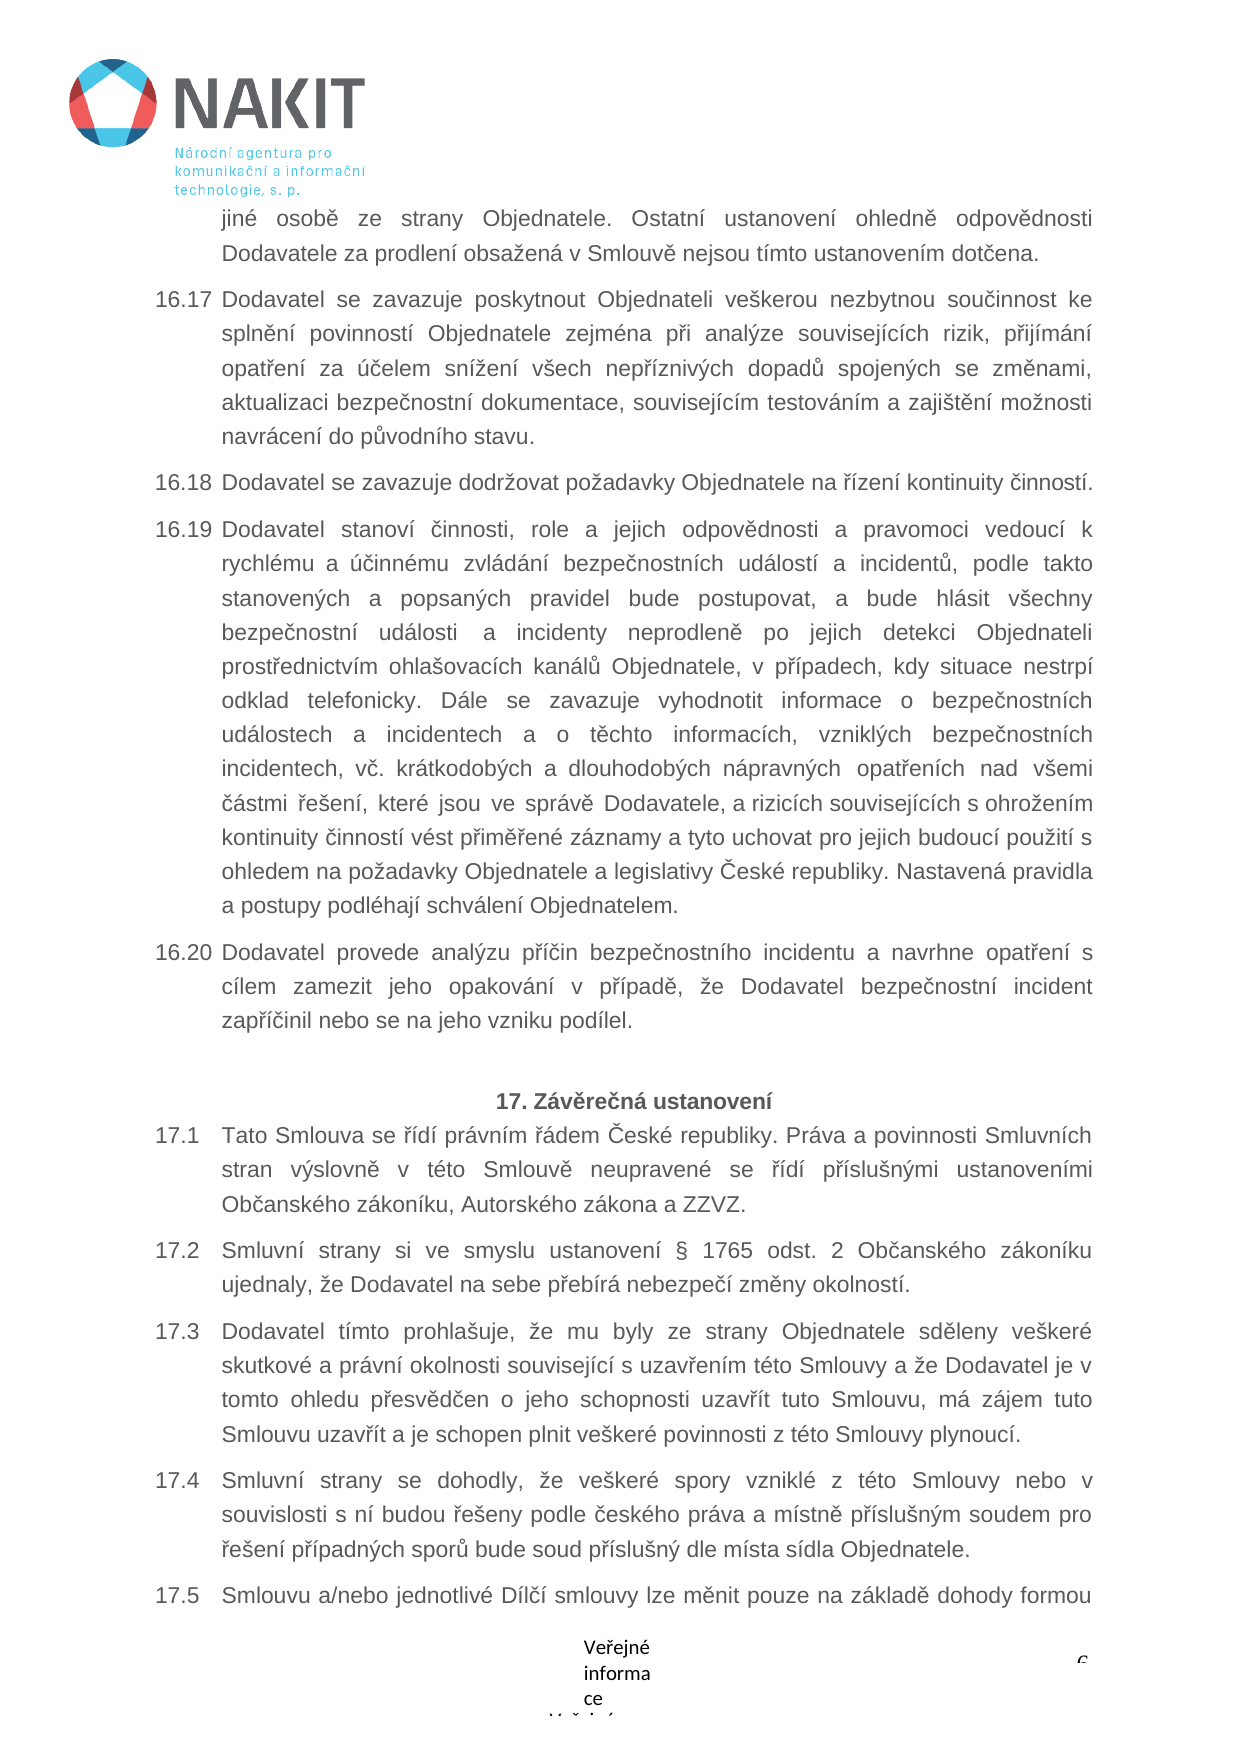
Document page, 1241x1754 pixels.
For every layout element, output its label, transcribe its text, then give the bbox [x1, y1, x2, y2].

list Závěrečná ustanovení [496, 1088, 1209, 1114]
text jiné osobě ze strany Objednatele. Ostatní ustanovení ohledně odpovědnosti Dodavatele za prodlení obsažená v Smlouvě nejsou tímto ustanovením dotčena. [221, 205, 1093, 266]
list Dodavatel stanoví činnosti, role a jejich odpovědnosti a pravomoci vedoucí k rychlému a účinnému zvládání bezpečnostních událostí a incidentů, podle takto stanovených a popsaných pravidel bude postupovat, a bude hlásit všechny bezpečnostní události a incidenty neprodleně po jejich detekci Objednateli prostřednictvím ohlašovacích kanálů Objednatele, v případech, kdy situace nestrpí odklad telefonicky. Dále se zavazuje vyhodnotit informace o bezpečnostních událostech a incidentech a o těchto informacích, vzniklých bezpečnostních incidentech, vč. krátkodobých a dlouhodobých nápravných opatřeních nad všemi částmi řešení, které jsou ve správě Dodavatele, a rizicích souvisejících s ohrožením kontinuity činností vést přiměřené záznamy a tyto uchovat pro jejich budoucí použití s ohledem na požadavky Objednatele a legislativy České republiky. Nastavená pravidla a postupy podléhají schválení Objednatelem. [155, 516, 1093, 918]
list Dodavatel provede analýzu příčin bezpečnostního incidentu a navrhne opatření s cílem zamezit jeho opakování v případě, že Dodavatel bezpečnostní incident zapříčinil nebo se na jeho vzniku podílel. [155, 939, 1093, 1033]
list Dodavatel tímto prohlašuje, že mu byly ze strany Objednatele sděleny veškeré skutkové a právní okolnosti související s uzavřením této Smlouvy a že Dodavatel je v tomto ohledu přesvědčen o jeho schopnosti uzavřít tuto Smlouvu, má zájem tuto Smlouvu uzavřít a je schopen plnit veškeré povinnosti z této Smlouvy plynoucí. [155, 1318, 1093, 1447]
picture [69, 59, 365, 197]
list Dodavatel se zavazuje dodržovat požadavky Objednatele na řízení kontinuity činností. [154, 469, 1209, 496]
list Smluvní strany si ve smyslu ustanovení § 1765 odst. 2 Občanského zákoníku ujednaly, že Dodavatel na sebe přebírá nebezpečí změny okolností. [155, 1237, 1093, 1298]
list Dodavatel se zavazuje poskytnout Objednateli veškerou nezbytnou součinnost ke splnění povinností Objednatele zejména při analýze souvisejících rizik, přijímání opatření za účelem snížení všech nepříznivých dopadů spojených se změnami, aktualizaci bezpečnostní dokumentace, souvisejícím testováním a zajištění možnosti navrácení do původního stavu. [155, 286, 1093, 449]
list Tato Smlouva se řídí právním řádem České republiky. Práva a povinnosti Smluvních stran výslovně v této Smlouvě neupravené se řídí příslušnými ustanoveními Občanského zákoníku, Autorského zákona a ZZVZ. [155, 1122, 1093, 1217]
list Smluvní strany se dohodly, že veškeré spory vzniklé z této Smlouvy nebo v souvislosti s ní budou řešeny podle českého práva a místně příslušným soudem pro řešení případných sporů bude soud příslušný dle místa sídla Objednatele. [155, 1467, 1093, 1562]
